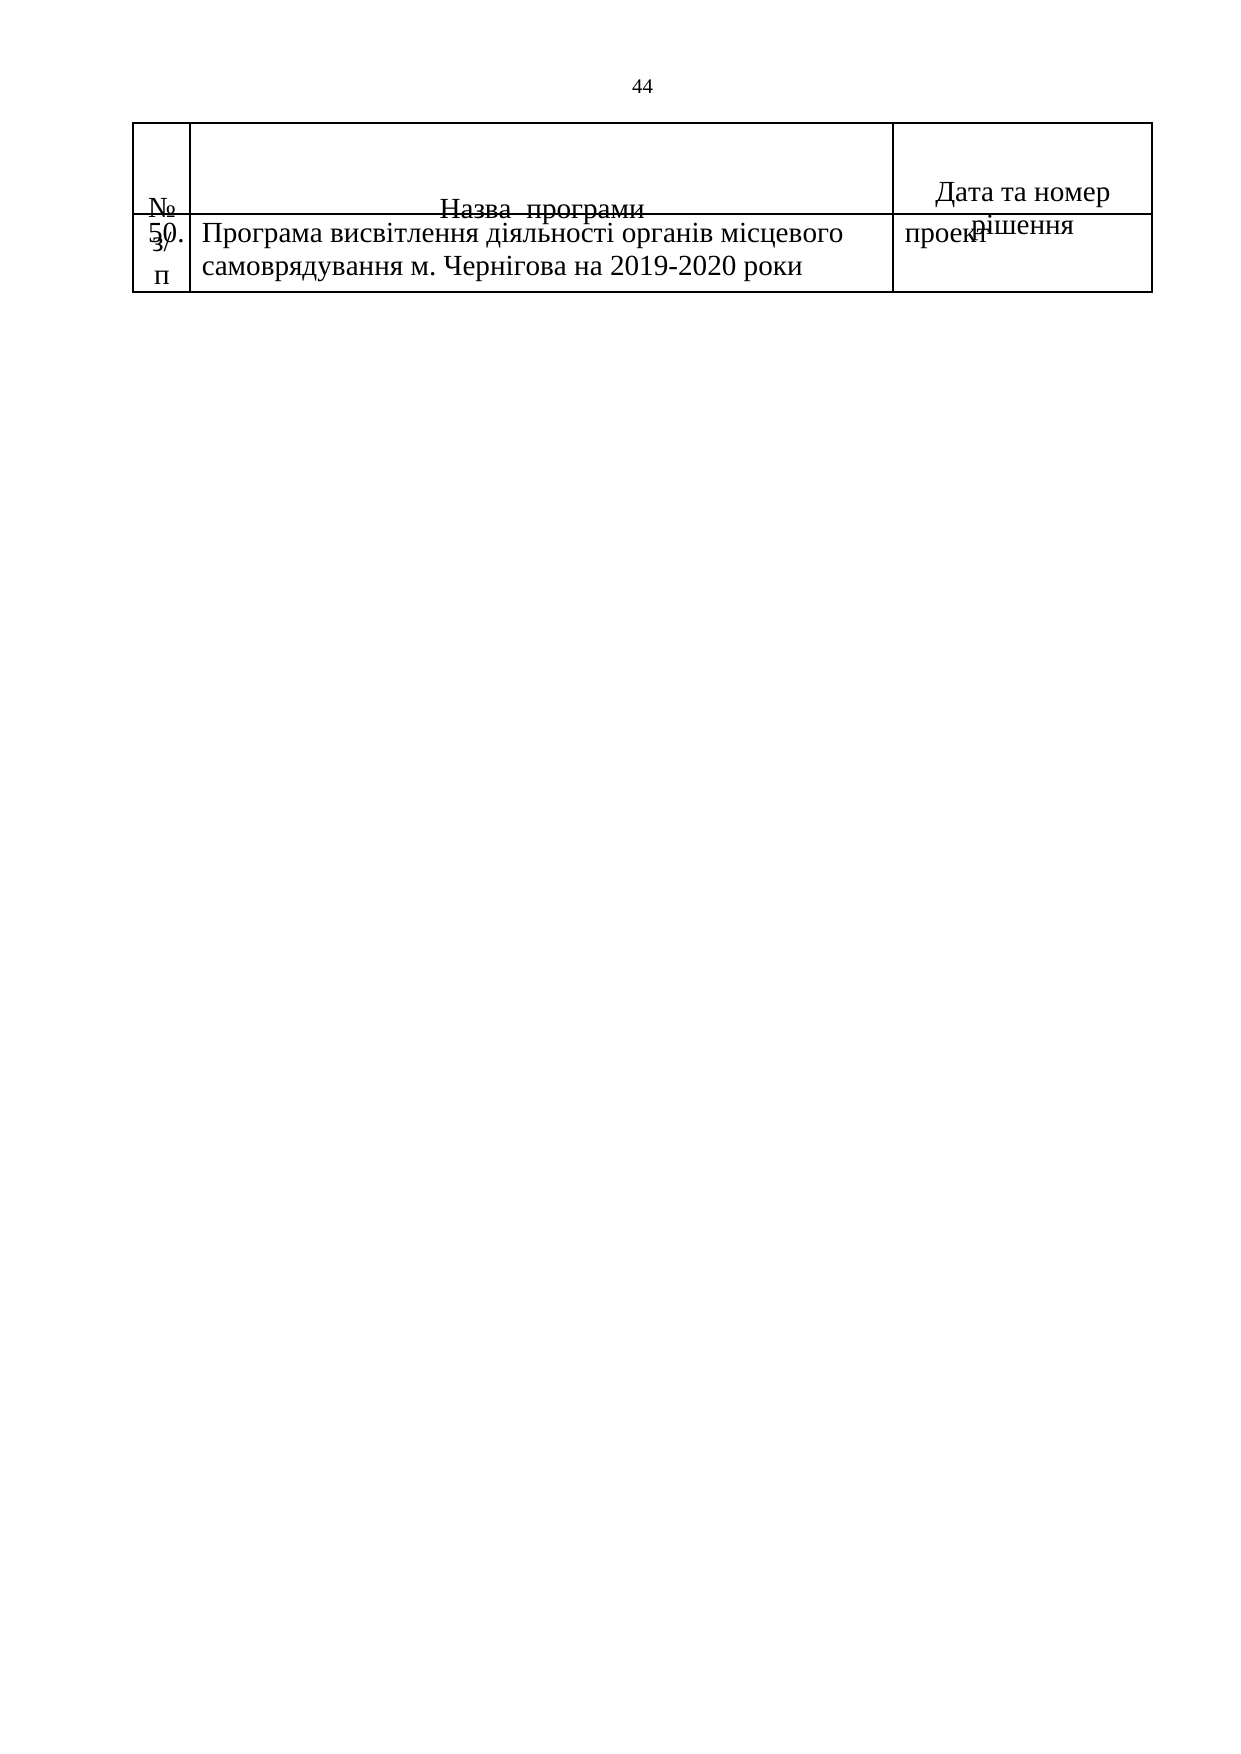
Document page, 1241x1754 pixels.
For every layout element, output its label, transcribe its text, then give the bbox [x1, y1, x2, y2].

table_header Назва програми [191, 124, 892, 213]
table_cell [134, 215, 189, 291]
table_cell проект [894, 215, 1151, 291]
table_cell Програма висвітлення діяльності органів місцевого самоврядування м. Чернігова на 2019-2020 роки [191, 215, 892, 291]
table_header Дата та номер рішення [894, 124, 1151, 213]
table_header № з/п [134, 124, 189, 213]
